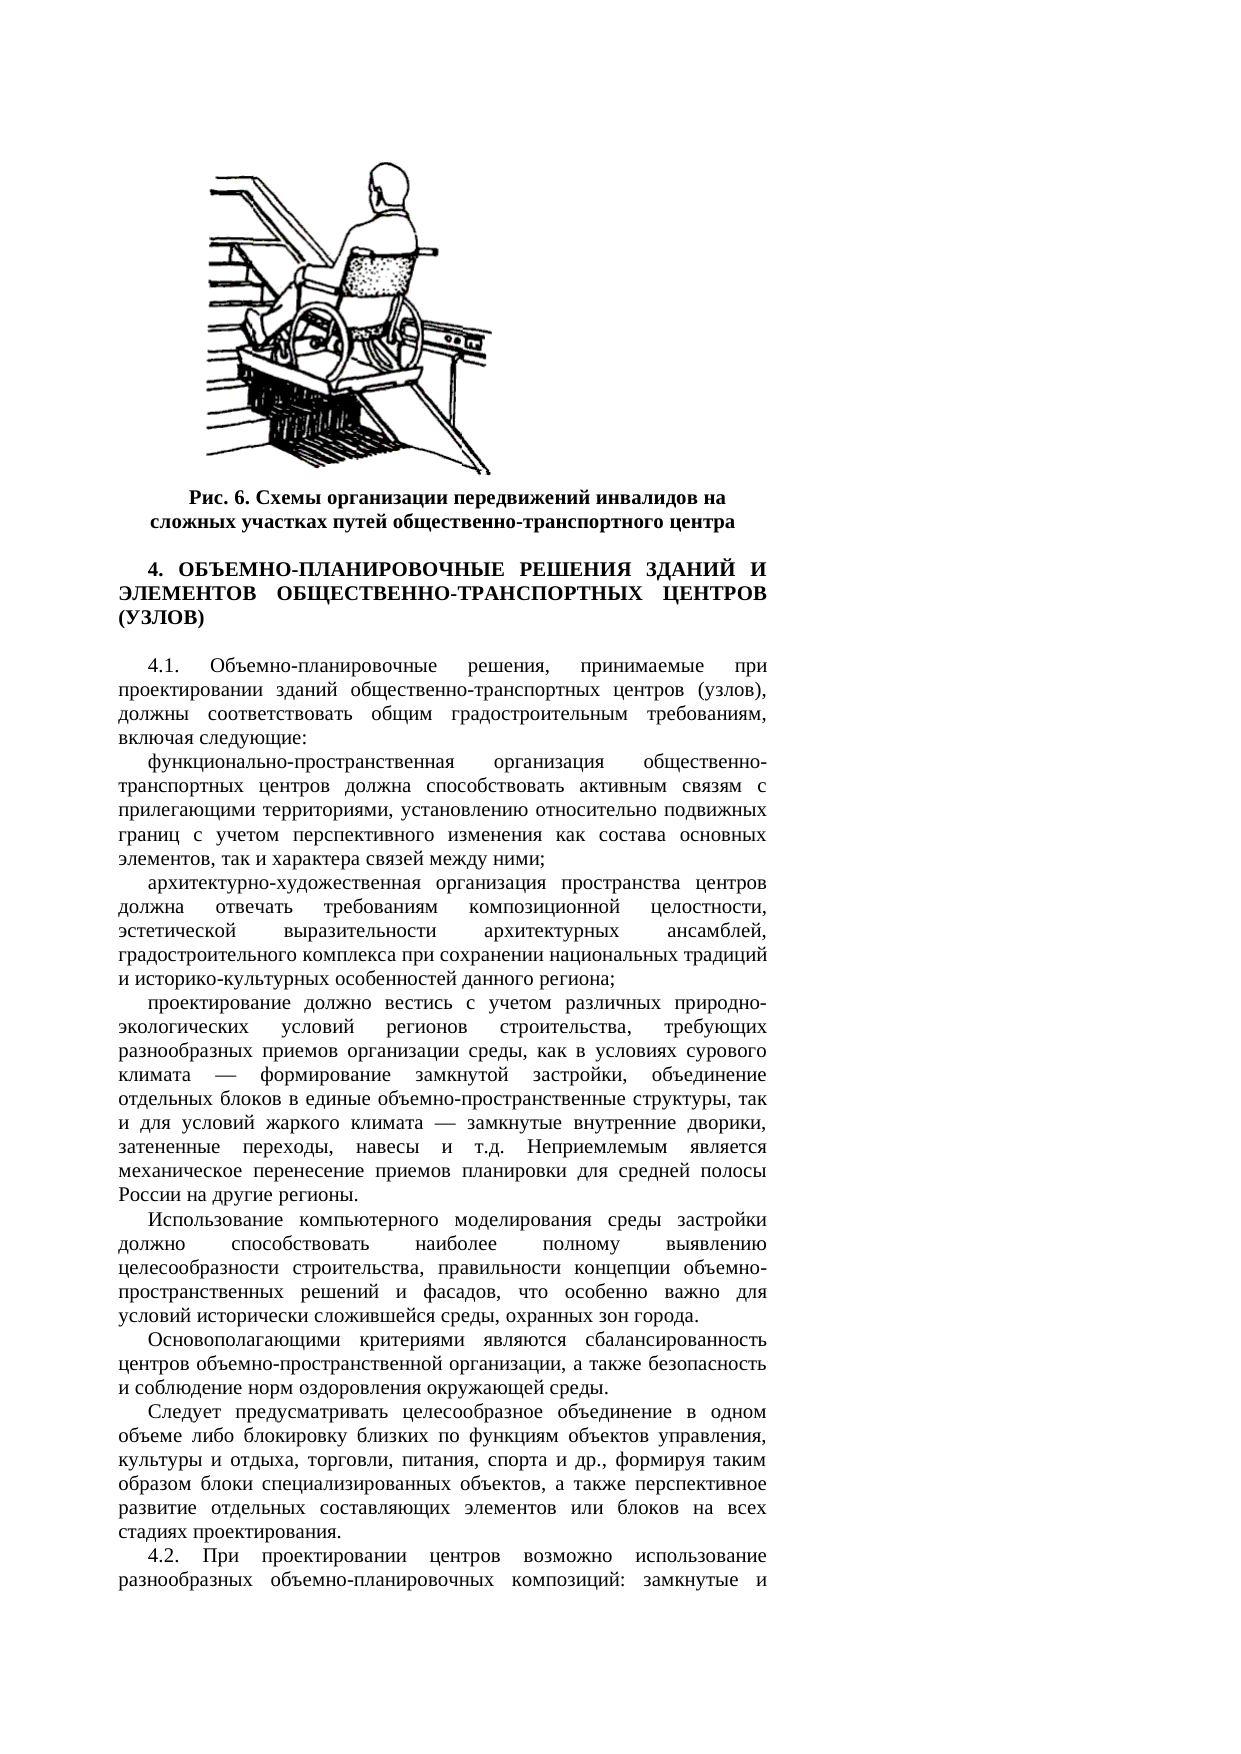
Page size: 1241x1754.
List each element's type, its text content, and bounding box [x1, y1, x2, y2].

text проектирование должно вестись с учетом различных природно-экологических условий регионов строительства, требующих разнообразных приемов организации среды, как в условиях сурового климата — формирование замкнутой застройки, объединение отдельных блоков в единые объемно-пространственные структуры, так и для условий жаркого климата — замкнутые внутренние дворики, затененные переходы, навесы и т.д. Неприемлемым является механическое перенесение приемов планировки для средней полосы России на другие регионы. [118, 990, 768, 1206]
text функционально-пространственная организация общественно-транспортных центров должна способствовать активным связям с прилегающими территориями, установлению относительно подвижных границ с учетом перспективного изменения как состава основных элементов, так и характера связей между ними; [118, 749, 768, 869]
text Следует предусматривать целесообразное объединение в одном объеме либо блокировку близких по функциям объектов управления, культуры и отдыха, торговли, питания, спорта и др., формируя таким образом блоки специализированных объектов, а также перспективное развитие отдельных составляющих элементов или блоков на всех стадиях проектирования. [118, 1399, 768, 1543]
text 4. ОБЪЕМНО-ПЛАНИРОВОЧНЫЕ РЕШЕНИЯ ЗДАНИЙ И ЭЛЕМЕНТОВ ОБЩЕСТВЕННО-ТРАНСПОРТНЫХ ЦЕНТРОВ (УЗЛОВ) [118, 557, 768, 629]
text Основополагающими критериями являются сбалансированность центров объемно-пространственной организации, а также безопасность и соблюдение норм оздоровления окружающей среды. [118, 1327, 768, 1399]
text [118, 1543, 768, 1591]
picture [147, 149, 511, 485]
text Рис. 6. Схемы организации передвижений инвалидов на сложных участках путей общественно-транспортного центра [118, 484, 768, 533]
text архитектурно-художественная организация пространства центров должна отвечать требованиям композиционной целостности, эстетической выразительности архитектурных ансамблей, градостроительного комплекса при сохранении национальных традиций и историко-культурных особенностей данного региона; [118, 869, 768, 990]
text 4.1. Объемно-планировочные решения, принимаемые при проектировании зданий общественно-транспортных центров (узлов), должны соответствовать общим градостроительным требованиям, включая следующие: [118, 653, 768, 749]
text Использование компьютерного моделирования среды застройки должно способствовать наиболее полному выявлению целесообразности строительства, правильности концепции объемно-пространственных решений и фасадов, что особенно важно для условий исторически сложившейся среды, охранных зон города. [118, 1206, 768, 1327]
